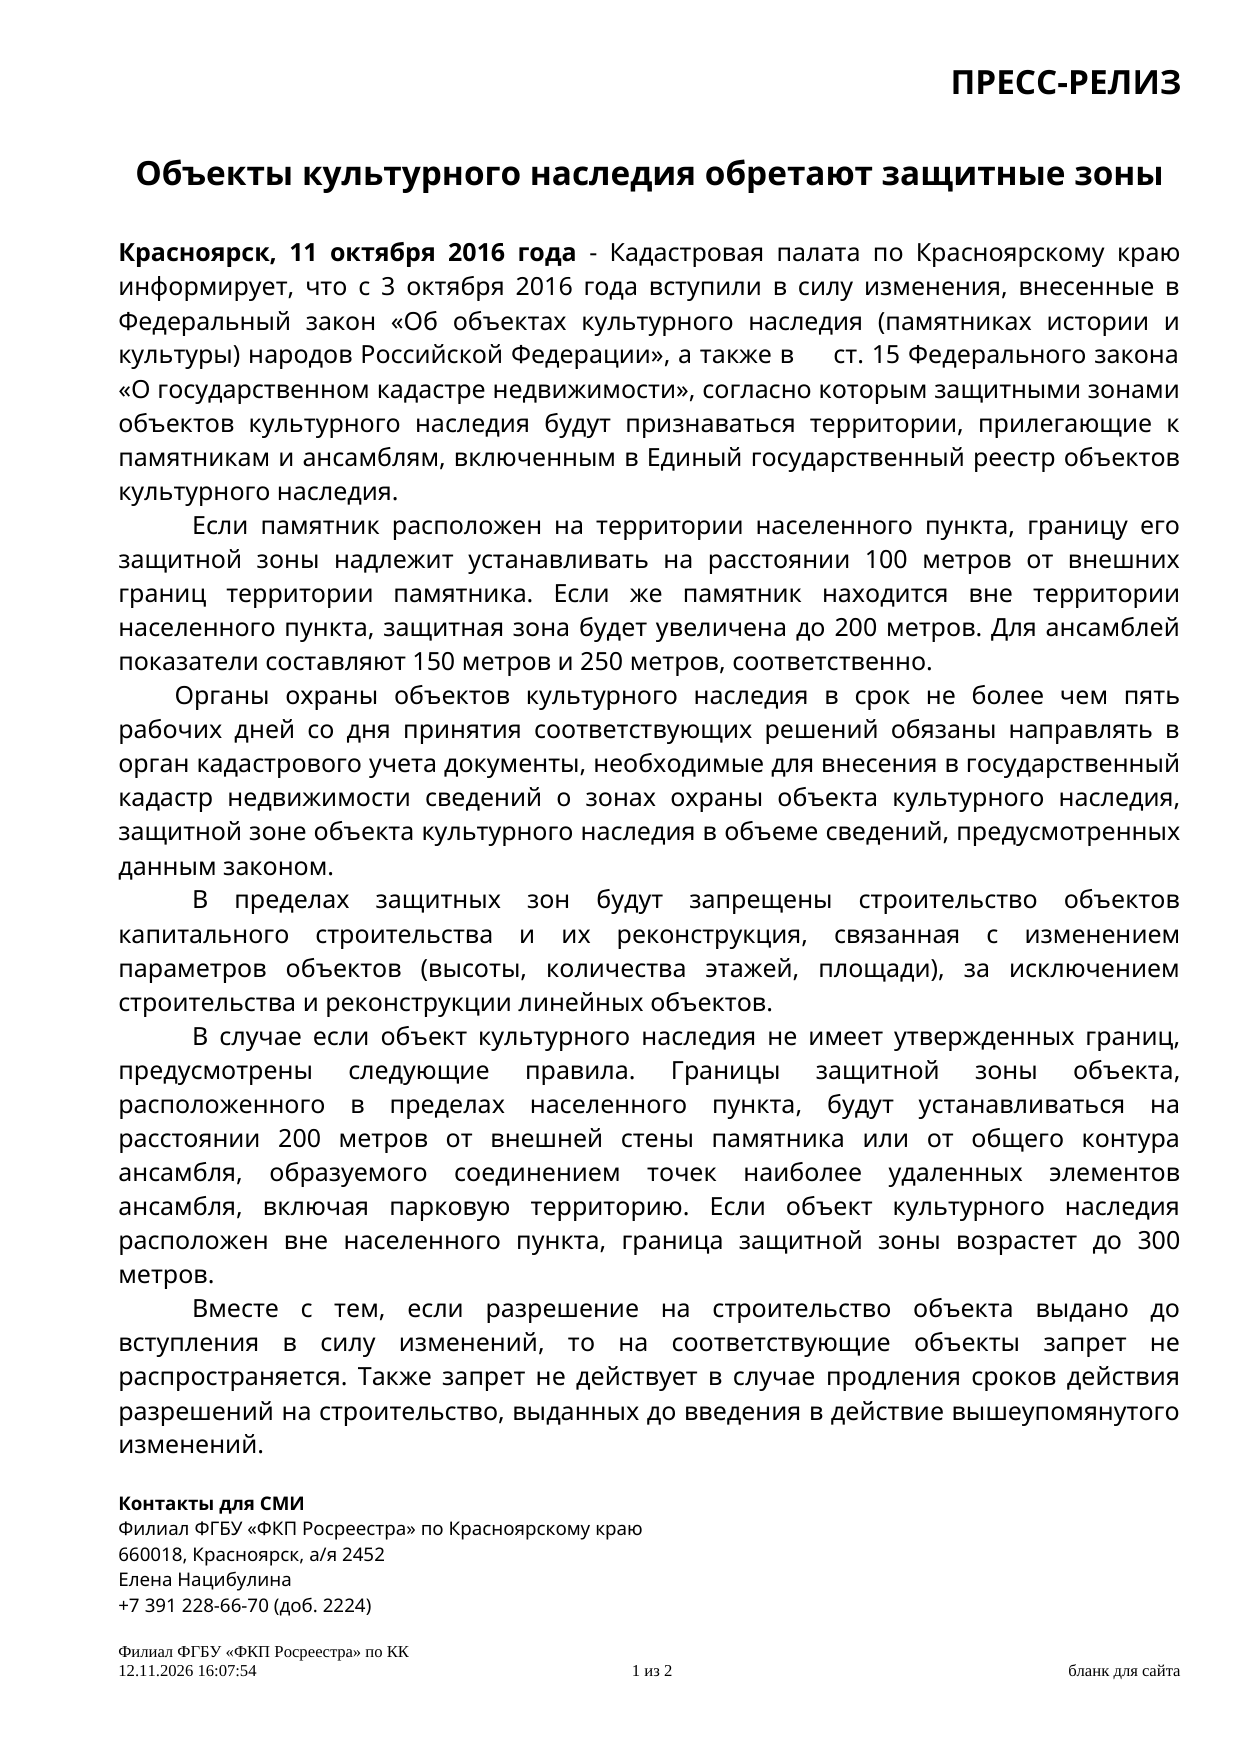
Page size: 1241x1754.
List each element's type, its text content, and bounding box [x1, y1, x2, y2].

text Вместе с тем, если разрешение на строительство объекта выдано до вступления в силу изменений, то на соответствующие объекты запрет не распространяется. Также запрет не действует в случае продления сроков действия разрешений на строительство, выданных до введения в действие вышеупомянутого изменений. [118, 1291, 1181, 1461]
text В случае если объект культурного наследия не имеет утвержденных границ, предусмотрены следующие правила. Границы защитной зоны объекта, расположенного в пределах населенного пункта, будут устанавливаться на расстоянии 200 метров от внешней стены памятника или от общего контура ансамбля, образуемого соединением точек наиболее удаленных элементов ансамбля, включая парковую территорию. Если объект культурного наследия расположен вне населенного пункта, граница защитной зоны возрастет до 300 метров. [118, 1018, 1181, 1291]
text Если памятник расположен на территории населенного пункта, границу его защитной зоны надлежит устанавливать на расстоянии 100 метров от внешних границ территории памятника. Если же памятник находится вне территории населенного пункта, защитная зона будет увеличена до 200 метров. Для ансамблей показатели составляют 150 метров и 250 метров, соответственно. [118, 507, 1181, 678]
text В пределах защитных зон будут запрещены строительство объектов капитального строительства и их реконструкция, связанная с изменением параметров объектов (высоты, количества этажей, площади), за исключением строительства и реконструкции линейных объектов. [118, 882, 1181, 1018]
text Филиал ФГБУ «ФКП Росреестра» по Красноярскому краю [118, 1516, 1196, 1541]
text Объекты культурного наследия обретают защитные зоны [118, 150, 1181, 195]
text Красноярск, 11 октября 2016 года - Кадастровая палата по Красноярскому краю информирует, что с 3 октября 2016 года вступили в силу изменения, внесенные в Федеральный закон «Об объектах культурного наследия (памятниках истории и культуры) народов Российской Федерации», а также в ст. 15 Федерального закона «О государственном кадастре недвижимости», согласно которым защитными зонами объектов культурного наследия будут признаваться территории, прилегающие к памятникам и ансамблям, включенным в Единый государственный реестр объектов культурного наследия. [118, 235, 1181, 507]
text +7 391 228-66-70 (доб. 2224) [118, 1592, 1196, 1618]
text 660018, Красноярск, а/я 2452 [118, 1541, 1196, 1567]
text Контакты для СМИ [118, 1490, 1196, 1516]
text Органы охраны объектов культурного наследия в срок не более чем пять рабочих дней со дня принятия соответствующих решений обязаны направлять в орган кадастрового учета документы, необходимые для внесения в государственный кадастр недвижимости сведений о зонах охраны объекта культурного наследия, защитной зоне объекта культурного наследия в объеме сведений, предусмотренных данным законом. [118, 678, 1181, 882]
text Елена Нацибулина [118, 1567, 1196, 1592]
text ПРЕСС-РЕЛИЗ [118, 59, 1181, 104]
